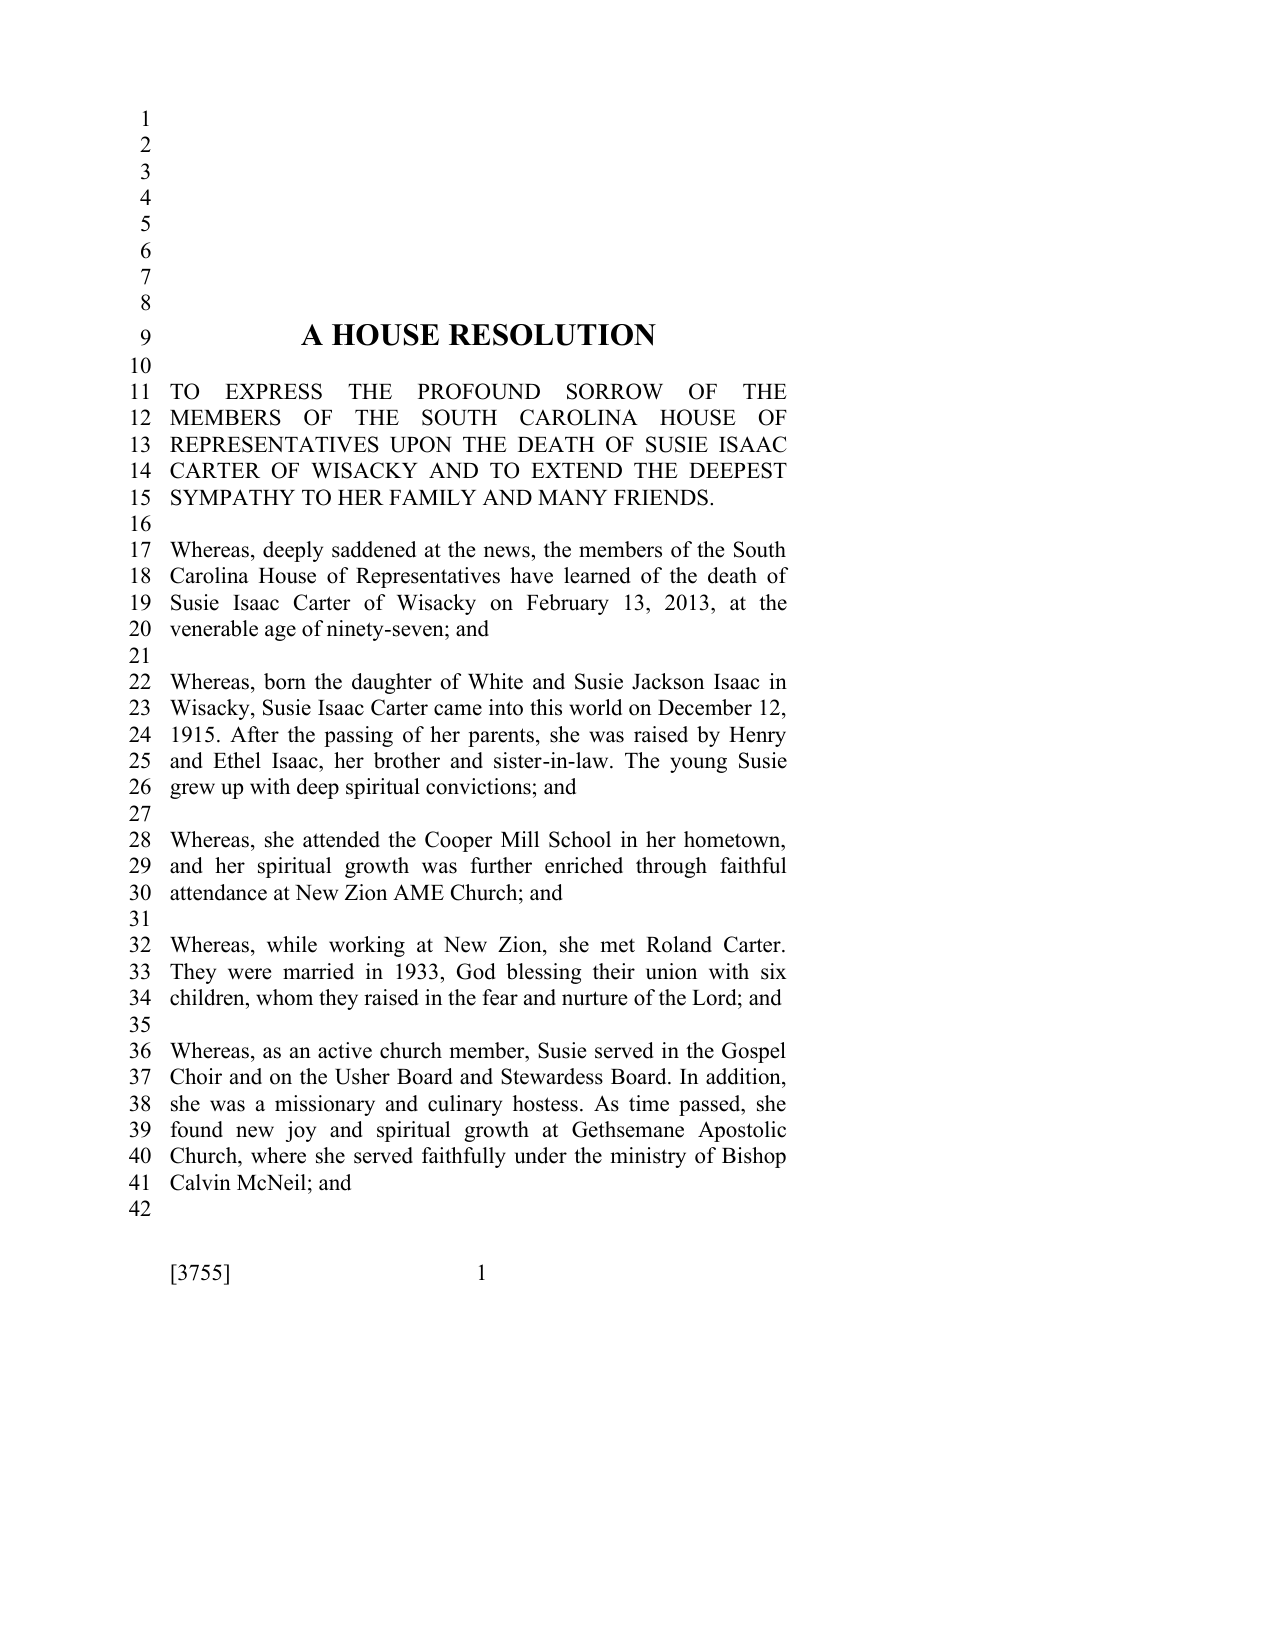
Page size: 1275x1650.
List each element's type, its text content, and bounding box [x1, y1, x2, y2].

text Whereas, deeply saddened at the news, the members of the South Carolina House of Representatives have learned of the death of Susie Isaac Carter of Wisacky on February 13, 2013, at the venerable age of ninety-seven; and [169, 536, 787, 642]
text Whereas, born the daughter of White and Susie Jackson Isaac in Wisacky, Susie Isaac Carter came into this world on December 12, 1915. After the passing of her parents, she was raised by Henry and Ethel Isaac, her brother and sister-in-law. The young Susie grew up with deep spiritual convictions; and [169, 668, 787, 800]
text Whereas, while working at New Zion, she met Roland Carter. They were married in 1933, God blessing their union with six children, whom they raised in the fear and nurture of the Lord; and [169, 932, 787, 1011]
text A HOUSE RESOLUTION [169, 316, 787, 352]
text Whereas, she attended the Cooper Mill School in her hometown, and her spiritual growth was further enriched through faithful attendance at New Zion AME Church; and [169, 826, 787, 905]
text Whereas, as an active church member, Susie served in the Gospel Choir and on the Usher Board and Stewardess Board. In addition, she was a missionary and culinary hostess. As time passed, she found new joy and spiritual growth at Gethsemane Apostolic Church, where she served faithfully under the ministry of Bishop Calvin McNeil; and [169, 1037, 787, 1195]
text TO EXPRESS THE PROFOUND SORROW OF THE MEMBERS OF THE SOUTH CAROLINA HOUSE OF REPRESENTATIVES UPON THE DEATH OF SUSIE ISAAC CARTER OF WISACKY AND TO EXTEND THE DEEPEST SYMPATHY TO HER FAMILY AND MANY FRIENDS. [169, 378, 787, 510]
